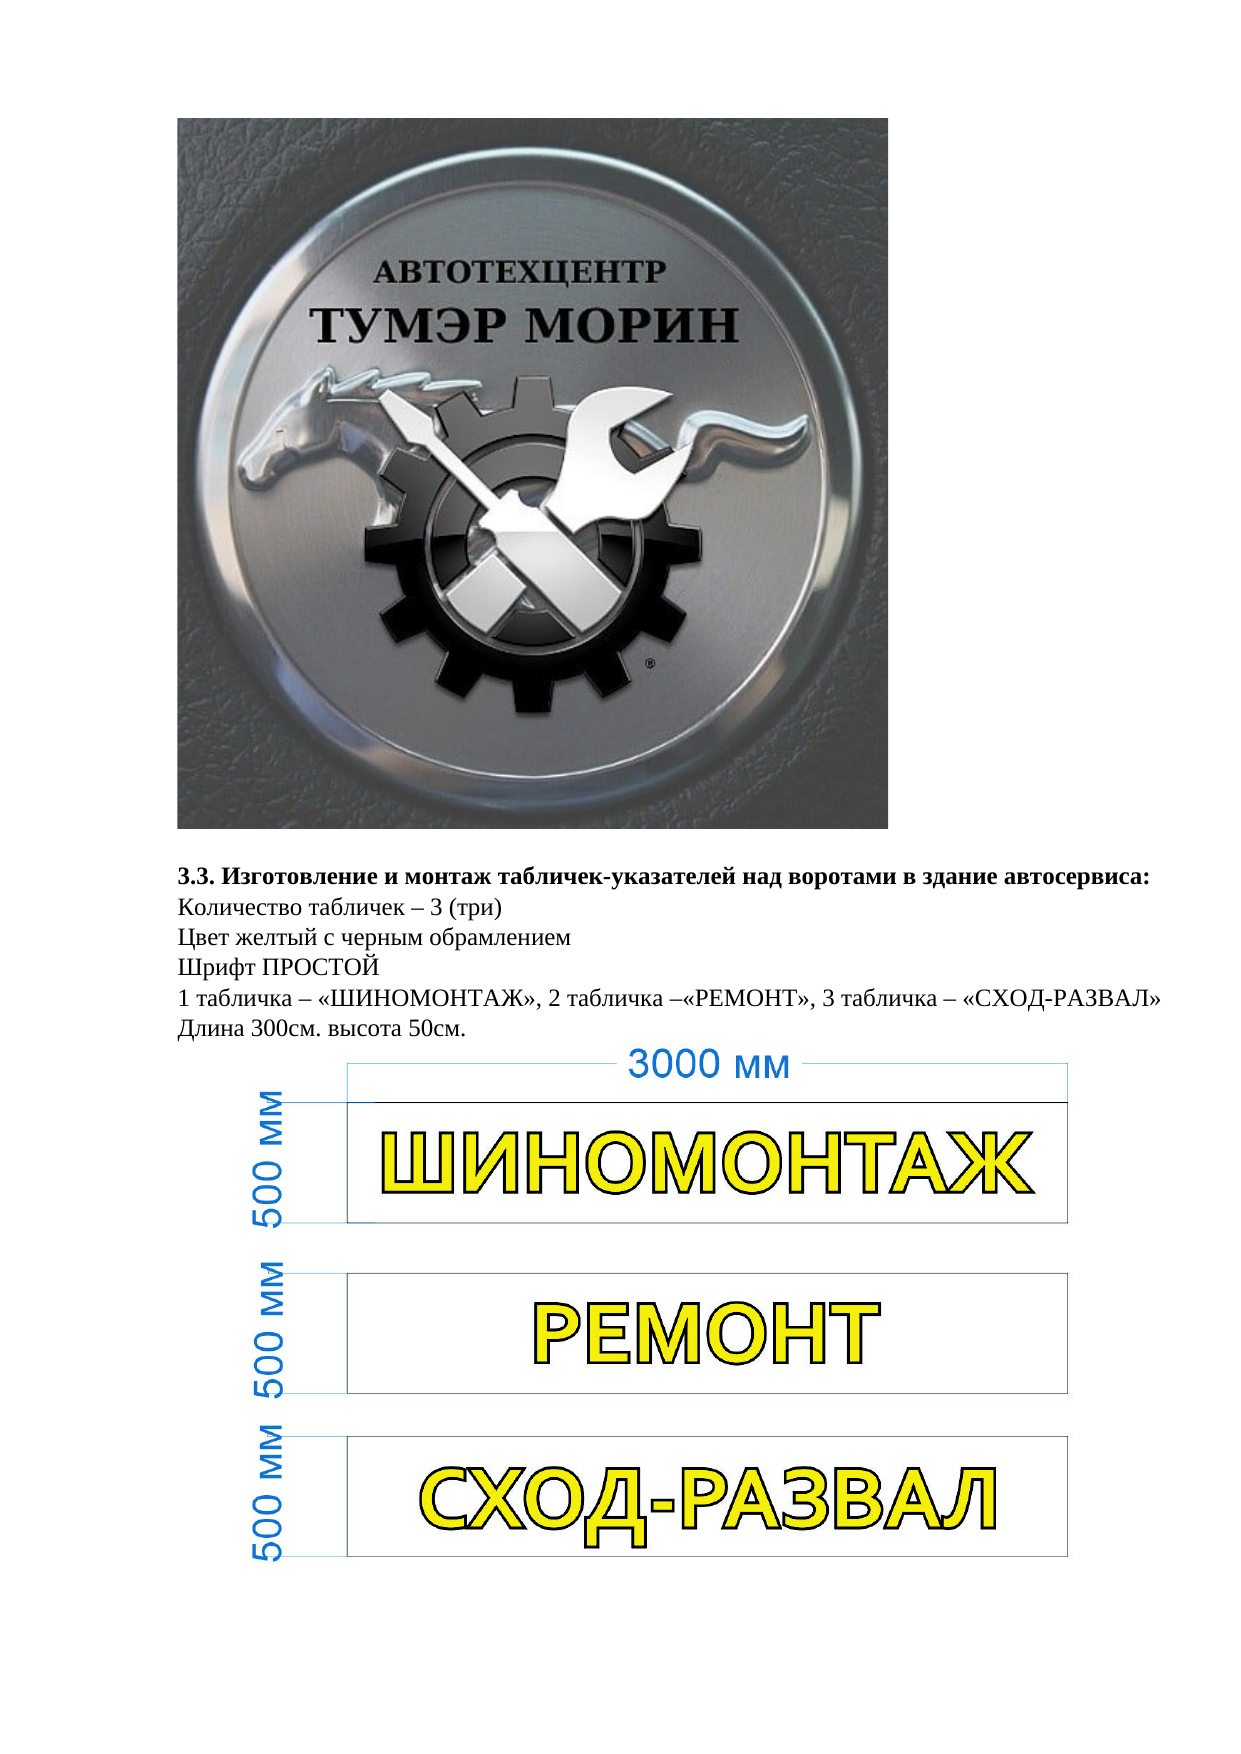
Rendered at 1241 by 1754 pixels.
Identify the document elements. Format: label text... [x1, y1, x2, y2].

picture [177, 118, 889, 829]
text Количество табличек – 3 (три) [177, 892, 1167, 920]
text 1 табличка – «ШИНОМОНТАЖ», 2 табличка –«РЕМОНТ», 3 табличка – «СХОД-РАЗВАЛ» [177, 983, 1167, 1012]
text 3.3. Изготовление и монтаж табличек-указателей над воротами в здание автосервиса: [177, 861, 1167, 890]
text Шрифт ПРОСТОЙ [177, 952, 1167, 981]
text Цвет желтый с черным обрамлением [177, 922, 1167, 951]
text Длина 300см. высота 50см. [177, 1013, 1167, 1042]
picture [183, 1043, 1157, 1592]
